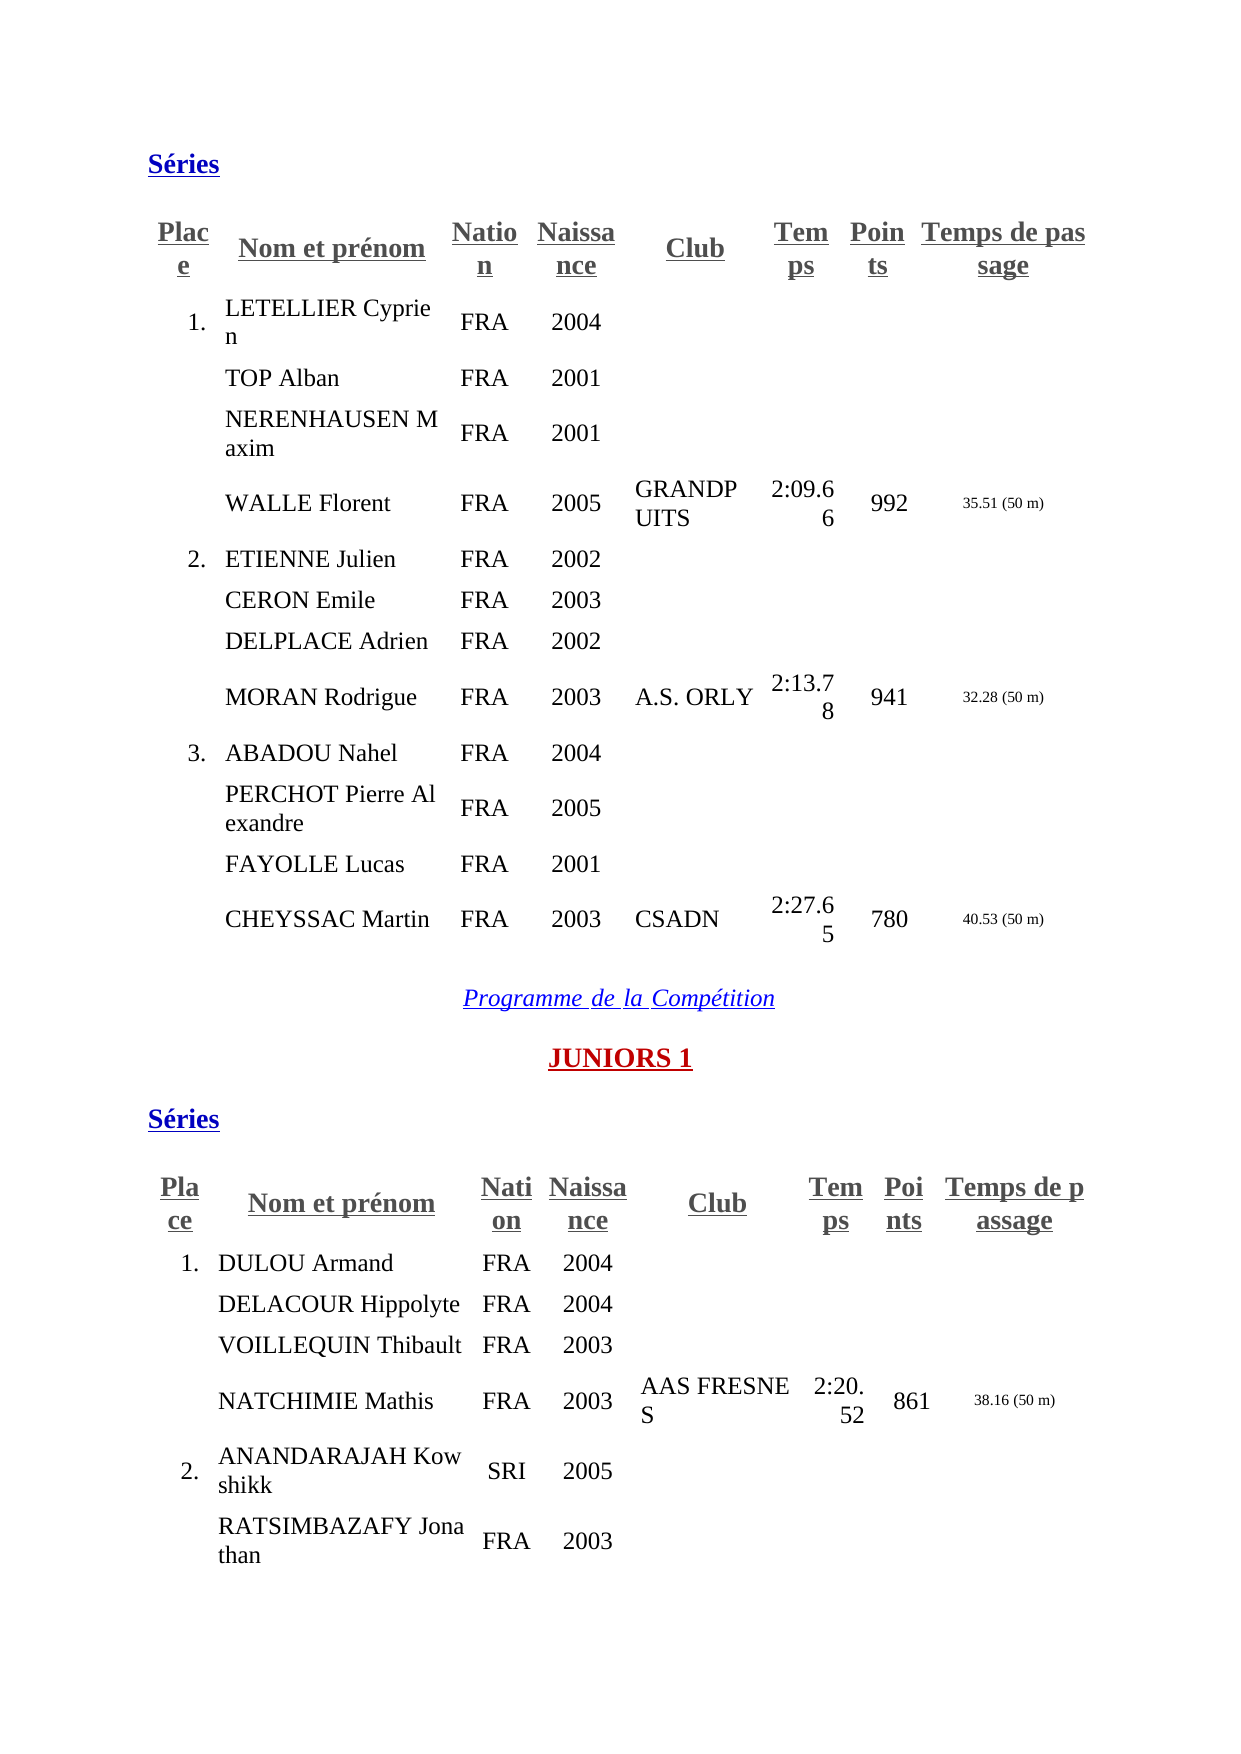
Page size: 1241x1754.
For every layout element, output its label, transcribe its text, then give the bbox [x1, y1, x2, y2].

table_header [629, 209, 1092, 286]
text Séries [148, 148, 1093, 180]
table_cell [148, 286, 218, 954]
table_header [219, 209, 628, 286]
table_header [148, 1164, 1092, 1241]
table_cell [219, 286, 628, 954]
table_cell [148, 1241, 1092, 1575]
text JUNIORS 1 [148, 1041, 1093, 1073]
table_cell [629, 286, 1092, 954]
text Programme de la Compétition [148, 983, 1093, 1012]
text Séries [148, 1103, 1093, 1135]
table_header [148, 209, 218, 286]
